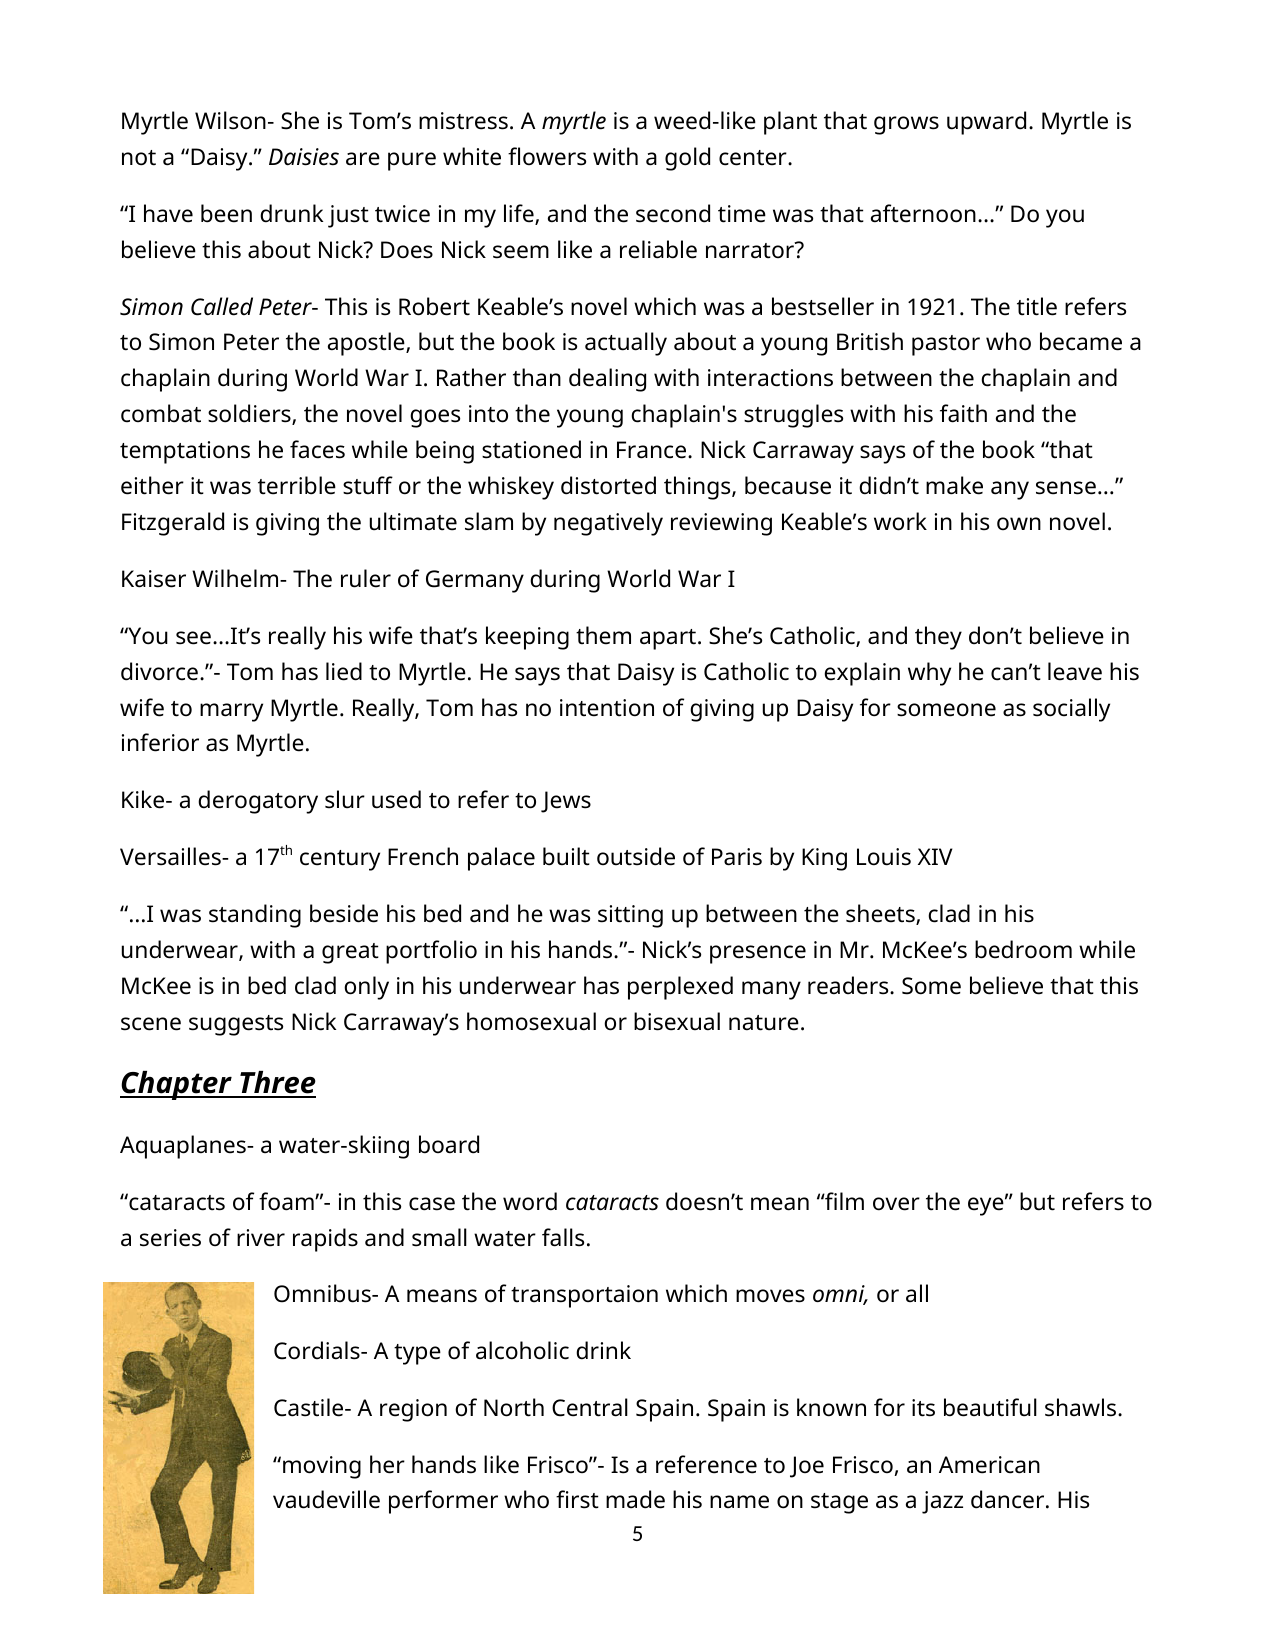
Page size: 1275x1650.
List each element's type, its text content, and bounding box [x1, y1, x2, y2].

text Kike- a derogatory slur used to refer to Jews [120, 784, 1155, 815]
text “…I was standing beside his bed and he was sitting up between the sheets, clad in his underwear, with a great portfolio in his hands.”- Nick’s presence in Mr. McKee’s bedroom while McKee is in bed clad only in his underwear has perplexed many readers. Some believe that this scene suggests Nick Carraway’s homosexual or bisexual nature. [120, 898, 1155, 1037]
text Versailles- a 17th century French palace built outside of Paris by King Louis XIV [120, 841, 1155, 872]
text Chapter Three [120, 1062, 1155, 1102]
text Simon Called Peter- This is Robert Keable’s novel which was a bestseller in 1921. The title refers to Simon Peter the apostle, but the book is actually about a young British pastor who became a chaplain during World War I. Rather than dealing with interactions between the chaplain and combat soldiers, the novel goes into the young chaplain's struggles with his faith and the temptations he faces while being stationed in France. Nick Carraway says of the book “that either it was terrible stuff or the whiskey distorted things, because it didn’t make any sense…” Fitzgerald is giving the ultimate slam by negatively reviewing Keable’s work in his own novel. [120, 290, 1155, 537]
text Castile- A region of North Central Spain. Spain is known for its beautiful shawls. [255, 1392, 1155, 1423]
text “I have been drunk just twice in my life, and the second time was that afternoon…” Do you believe this about Nick? Does Nick seem like a reliable narrator? [120, 198, 1155, 265]
text Kaiser Wilhelm- The ruler of Germany during World War I [120, 563, 1155, 594]
picture [103, 1282, 255, 1594]
text “cataracts of foam”- in this case the word cataracts doesn’t mean “film over the eye” but refers to a series of river rapids and small water falls. [120, 1186, 1155, 1253]
text Omnibus- A means of transportaion which moves omni, or all [120, 1278, 1155, 1309]
text Cordials- A type of alcoholic drink [255, 1335, 1155, 1366]
text “You see…It’s really his wife that’s keeping them apart. She’s Catholic, and they don’t believe in divorce.”- Tom has lied to Myrtle. He says that Daisy is Catholic to explain why he can’t leave his wife to marry Myrtle. Really, Tom has no intention of giving up Daisy for someone as socially inferior as Myrtle. [120, 619, 1155, 759]
text Myrtle Wilson- She is Tom’s mistress. A myrtle is a weed-like plant that grows upward. Myrtle is not a “Daisy.” Daisies are pure white flowers with a gold center. [120, 105, 1155, 172]
text Aquaplanes- a water-skiing board [120, 1129, 1155, 1160]
